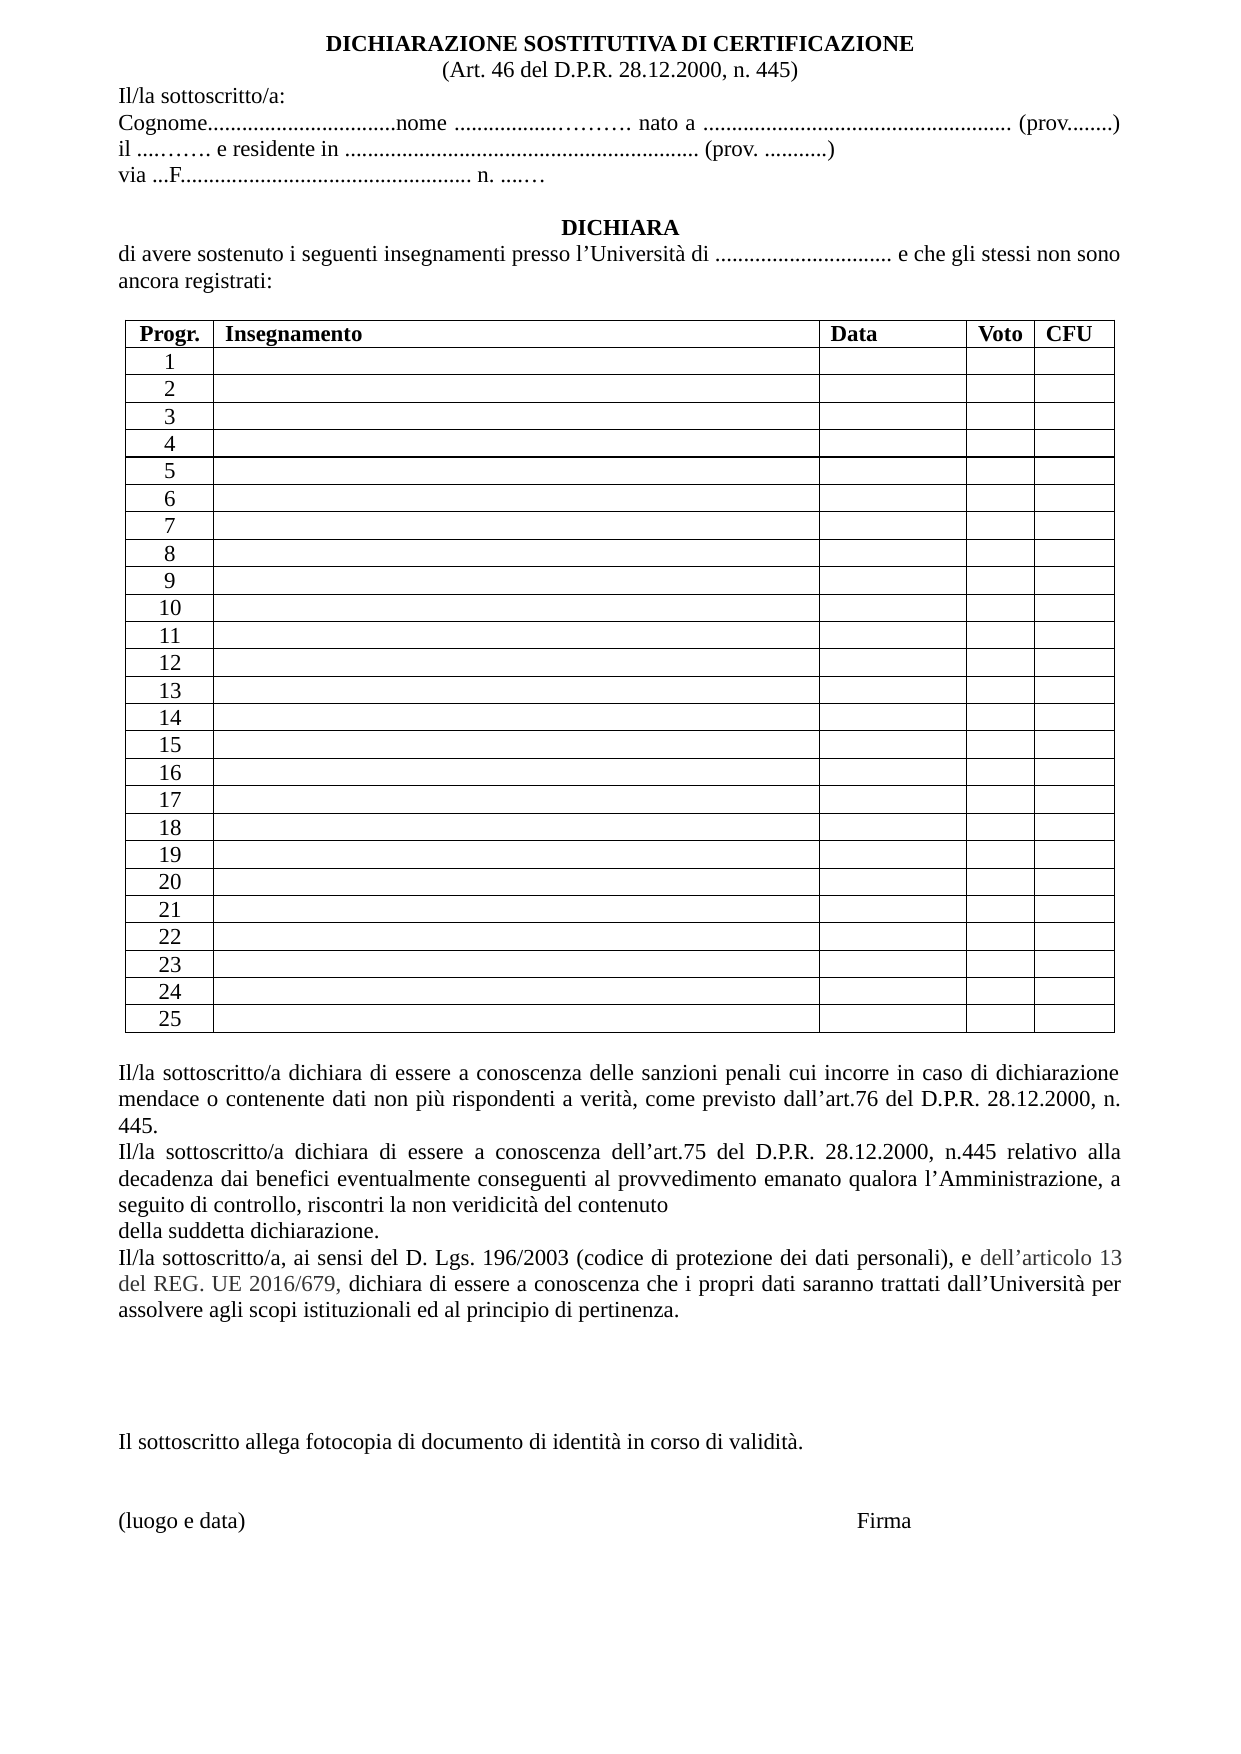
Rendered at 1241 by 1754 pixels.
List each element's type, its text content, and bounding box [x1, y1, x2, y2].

table_cell [967, 649, 1034, 676]
text DICHIARAZIONE SOSTITUTIVA DI CERTIFICAZIONE [118, 29, 1122, 56]
table_cell [214, 622, 819, 648]
table_cell [1035, 978, 1114, 1004]
table_cell [214, 978, 819, 1004]
table_cell 10 [126, 595, 213, 621]
table_cell 9 [126, 567, 213, 593]
table_cell [820, 1005, 966, 1032]
table_cell 25 [126, 1005, 213, 1032]
table_cell [1035, 512, 1114, 539]
table_cell [967, 512, 1034, 539]
table_cell [1035, 485, 1114, 511]
table_cell 2 [126, 375, 213, 402]
text (luogo e data) Firma [118, 1507, 1122, 1533]
text Il/la sottoscritto/a: [118, 82, 1122, 109]
text Il sottoscritto allega fotocopia di documento di identità in corso di validità. [118, 1428, 1122, 1454]
table_cell [967, 923, 1034, 949]
table_cell [214, 512, 819, 539]
text Il/la sottoscritto/a dichiara di essere a conoscenza delle sanzioni penali cui incorre in caso di dichiarazione mendace o contenente dati non più rispondenti a verità, come previsto dall’art.76 del D.P.R. 28.12.2000, n. 445. [118, 1059, 1122, 1138]
table_header Voto [967, 321, 1034, 347]
text della suddetta dichiarazione. [118, 1217, 1122, 1244]
table_header CFU [1035, 321, 1114, 347]
table_cell [967, 677, 1034, 703]
table_cell [820, 923, 966, 949]
table_cell [967, 704, 1034, 730]
table_cell [214, 348, 819, 374]
table_cell [967, 430, 1034, 456]
text via ...F................................................... n. ....… [118, 161, 1122, 188]
table_cell [1035, 731, 1114, 758]
table_cell [1035, 923, 1114, 949]
table_cell [820, 540, 966, 566]
table_cell 11 [126, 622, 213, 648]
table_cell 4 [126, 430, 213, 456]
table_cell [214, 704, 819, 730]
table_cell [214, 375, 819, 402]
table_cell [967, 567, 1034, 593]
table_cell [214, 759, 819, 785]
table_cell [214, 731, 819, 758]
table_cell [214, 841, 819, 867]
table_cell [820, 375, 966, 402]
table_header Progr. [126, 321, 213, 347]
table_cell [1035, 896, 1114, 922]
table_cell 17 [126, 786, 213, 813]
table_cell [1035, 622, 1114, 648]
table_cell [820, 348, 966, 374]
table_cell [820, 869, 966, 895]
table_cell 18 [126, 814, 213, 840]
table_cell [214, 540, 819, 566]
table_cell 19 [126, 841, 213, 867]
table_cell [1035, 786, 1114, 813]
table_cell [967, 1005, 1034, 1032]
table_cell [1035, 375, 1114, 402]
table_cell [214, 1005, 819, 1032]
table_cell [820, 649, 966, 676]
table_cell 8 [126, 540, 213, 566]
table_cell [820, 458, 966, 484]
table_cell [967, 896, 1034, 922]
table_cell [820, 485, 966, 511]
table_cell [214, 869, 819, 895]
table_cell [820, 951, 966, 977]
table_cell [1035, 348, 1114, 374]
table_cell [820, 512, 966, 539]
table_cell [967, 485, 1034, 511]
table_cell [820, 841, 966, 867]
text (Art. 46 del D.P.R. 28.12.2000, n. 445) [118, 56, 1122, 82]
table_cell [967, 458, 1034, 484]
table_cell [1035, 403, 1114, 429]
table_cell [967, 814, 1034, 840]
table_cell [820, 567, 966, 593]
table_cell [820, 677, 966, 703]
text DICHIARA [118, 214, 1122, 240]
table_header Insegnamento [214, 321, 819, 347]
table_cell [1035, 951, 1114, 977]
table_cell [214, 430, 819, 456]
table_cell 23 [126, 951, 213, 977]
table_cell 15 [126, 731, 213, 758]
table_cell 16 [126, 759, 213, 785]
text Cognome.................................nome ..................………. nato a ...................................................... (prov........) il ....……. e residente in .............................................................. (prov. ...........) [118, 109, 1122, 161]
table_cell [214, 403, 819, 429]
table_cell [1035, 841, 1114, 867]
table_cell [214, 786, 819, 813]
table_cell [967, 540, 1034, 566]
table_cell [967, 375, 1034, 402]
text di avere sostenuto i seguenti insegnamenti presso l’Università di ............................... e che gli stessi non sono ancora registrati: [118, 240, 1122, 293]
table_cell [820, 731, 966, 758]
table_cell 21 [126, 896, 213, 922]
text Il/la sottoscritto/a, ai sensi del D. Lgs. 196/2003 (codice di protezione dei dati personali), e dell’articolo 13 del REG. UE 2016/679, dichiara di essere a conoscenza che i propri dati saranno trattati dall’Università per assolvere agli scopi istituzionali ed al principio di pertinenza. [118, 1244, 1122, 1323]
table_cell [1035, 458, 1114, 484]
table_cell [1035, 540, 1114, 566]
table_cell [214, 814, 819, 840]
table_cell [820, 978, 966, 1004]
table_cell [820, 896, 966, 922]
table_cell 5 [126, 458, 213, 484]
table_cell 3 [126, 403, 213, 429]
table_cell [214, 677, 819, 703]
table_cell [820, 403, 966, 429]
table_cell [820, 704, 966, 730]
table_cell [214, 485, 819, 511]
table_cell 13 [126, 677, 213, 703]
table_cell 1 [126, 348, 213, 374]
table_cell [1035, 595, 1114, 621]
table_cell [967, 403, 1034, 429]
table_cell [214, 595, 819, 621]
table_cell [967, 348, 1034, 374]
table_cell 14 [126, 704, 213, 730]
table_cell [967, 978, 1034, 1004]
table_cell [1035, 649, 1114, 676]
table_cell [967, 869, 1034, 895]
table_cell [967, 731, 1034, 758]
table_cell [820, 814, 966, 840]
table_cell [967, 622, 1034, 648]
table_cell [820, 622, 966, 648]
table_cell [214, 649, 819, 676]
table_cell [214, 896, 819, 922]
table_cell [820, 430, 966, 456]
table_cell [214, 458, 819, 484]
table_cell [1035, 1005, 1114, 1032]
table_cell [1035, 869, 1114, 895]
table_cell [1035, 430, 1114, 456]
table_cell [967, 759, 1034, 785]
table_cell [967, 841, 1034, 867]
table_cell [1035, 567, 1114, 593]
table_cell 12 [126, 649, 213, 676]
table_cell [214, 951, 819, 977]
table_cell [1035, 677, 1114, 703]
table_cell [820, 759, 966, 785]
table_cell 20 [126, 869, 213, 895]
text Il/la sottoscritto/a dichiara di essere a conoscenza dell’art.75 del D.P.R. 28.12.2000, n.445 relativo alla decadenza dai benefici eventualmente conseguenti al provvedimento emanato qualora l’Amministrazione, a seguito di controllo, riscontri la non veridicità del contenuto [118, 1138, 1122, 1217]
table_cell 6 [126, 485, 213, 511]
table_cell [967, 786, 1034, 813]
table_cell [1035, 814, 1114, 840]
table_cell [214, 923, 819, 949]
table_cell 22 [126, 923, 213, 949]
table_cell [967, 951, 1034, 977]
table_cell [1035, 704, 1114, 730]
table_cell 7 [126, 512, 213, 539]
table_cell [820, 595, 966, 621]
table_header Data [820, 321, 966, 347]
table_cell [820, 786, 966, 813]
table_cell [967, 595, 1034, 621]
table_cell [214, 567, 819, 593]
table_cell [1035, 759, 1114, 785]
table_cell 24 [126, 978, 213, 1004]
